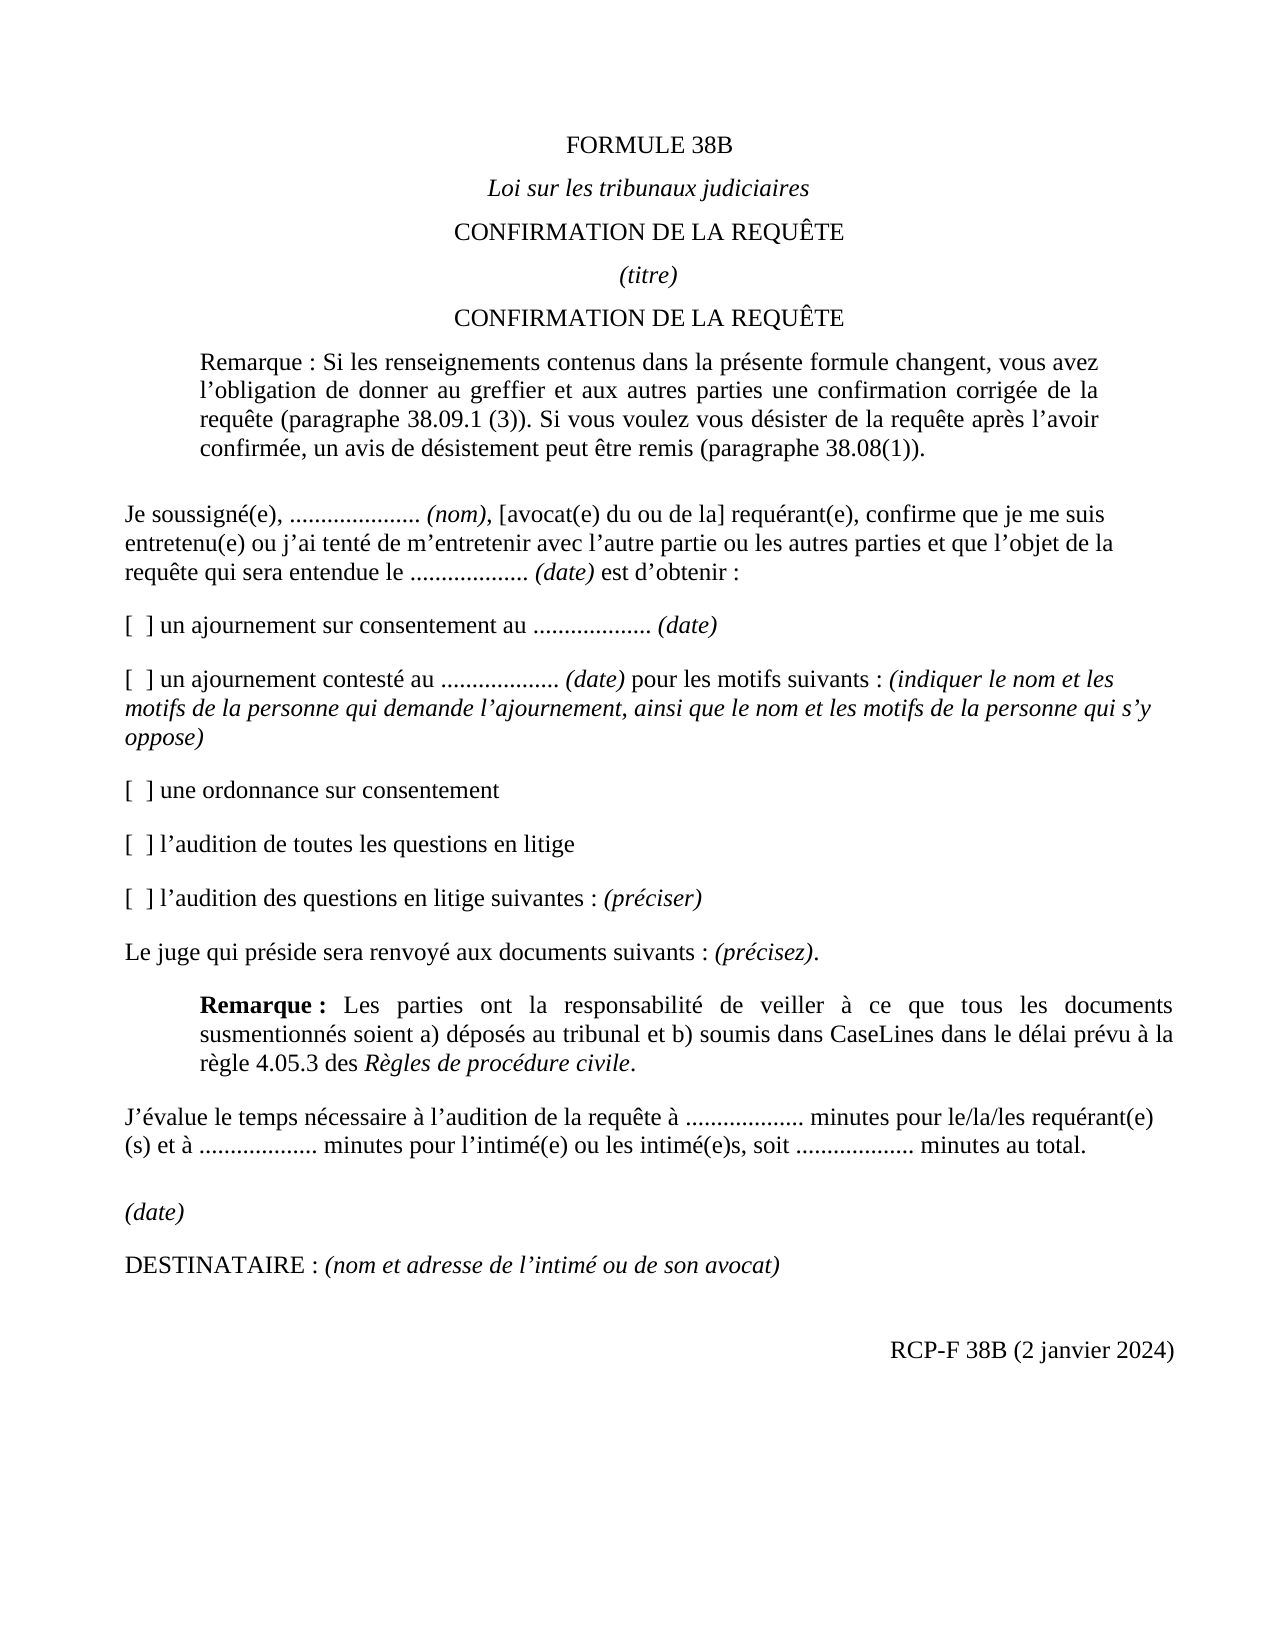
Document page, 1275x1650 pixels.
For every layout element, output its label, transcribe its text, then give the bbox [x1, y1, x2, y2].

text [ ] l’audition de toutes les questions en litige [124, 829, 1174, 858]
text Le juge qui préside sera renvoyé aux documents suivants : (précisez). [124, 937, 1174, 966]
text [ ] un ajournement sur consentement au ................... (date) [124, 611, 1174, 639]
text J’évalue le temps nécessaire à l’audition de la requête à ................... minutes pour le/la/les requérant(e)(s) et à ................... minutes pour l’intimé(e) ou les intimé(e)s, soit ................... minutes au total. [124, 1102, 1174, 1159]
text Remarque : Si les renseignements contenus dans la présente formule changent, vous avez l’obligation de donner au greffier et aux autres parties une confirmation corrigée de la requête (paragraphe 38.09.1 (3)). Si vous voulez vous désister de la requête après l’avoir confirmée, un avis de désistement peut être remis (paragraphe 38.08(1)). [199, 347, 1099, 462]
text Formule 38B [124, 130, 1174, 159]
text Je soussigné(e), ..................... (nom), [avocat(e) du ou de la] requérant(e), confirme que je me suis entretenu(e) ou j’ai tenté de m’entretenir avec l’autre partie ou les autres parties et que l’objet de la requête qui sera entendue le ................... (date) est d’obtenir : [124, 499, 1174, 586]
text RCP-F 38B (2 janvier 2024) [124, 1335, 1174, 1364]
text Remarque : Les parties ont la responsabilité de veiller à ce que tous les documents susmentionnés soient a) déposés au tribunal et b) soumis dans CaseLines dans le délai prévu à la règle 4.05.3 des Règles de procédure civile. [199, 991, 1174, 1077]
text CONFIRMATION DE LA REQUÊTE [124, 303, 1174, 332]
text CONFIRMATION DE LA REQUÊTE [124, 217, 1174, 246]
text (titre) [124, 260, 1174, 289]
text [ ] une ordonnance sur consentement [124, 776, 1174, 804]
text [ ] l’audition des questions en litige suivantes : (préciser) [124, 883, 1174, 912]
text (date) [124, 1197, 1174, 1226]
text DESTINATAIRE : (nom et adresse de l’intimé ou de son avocat) [124, 1251, 1174, 1279]
text Loi sur les tribunaux judiciaires [124, 173, 1174, 202]
text [ ] un ajournement contesté au ................... (date) pour les motifs suivants : (indiquer le nom et les motifs de la personne qui demande l’ajournement, ainsi que le nom et les motifs de la personne qui s’y oppose) [124, 664, 1174, 751]
